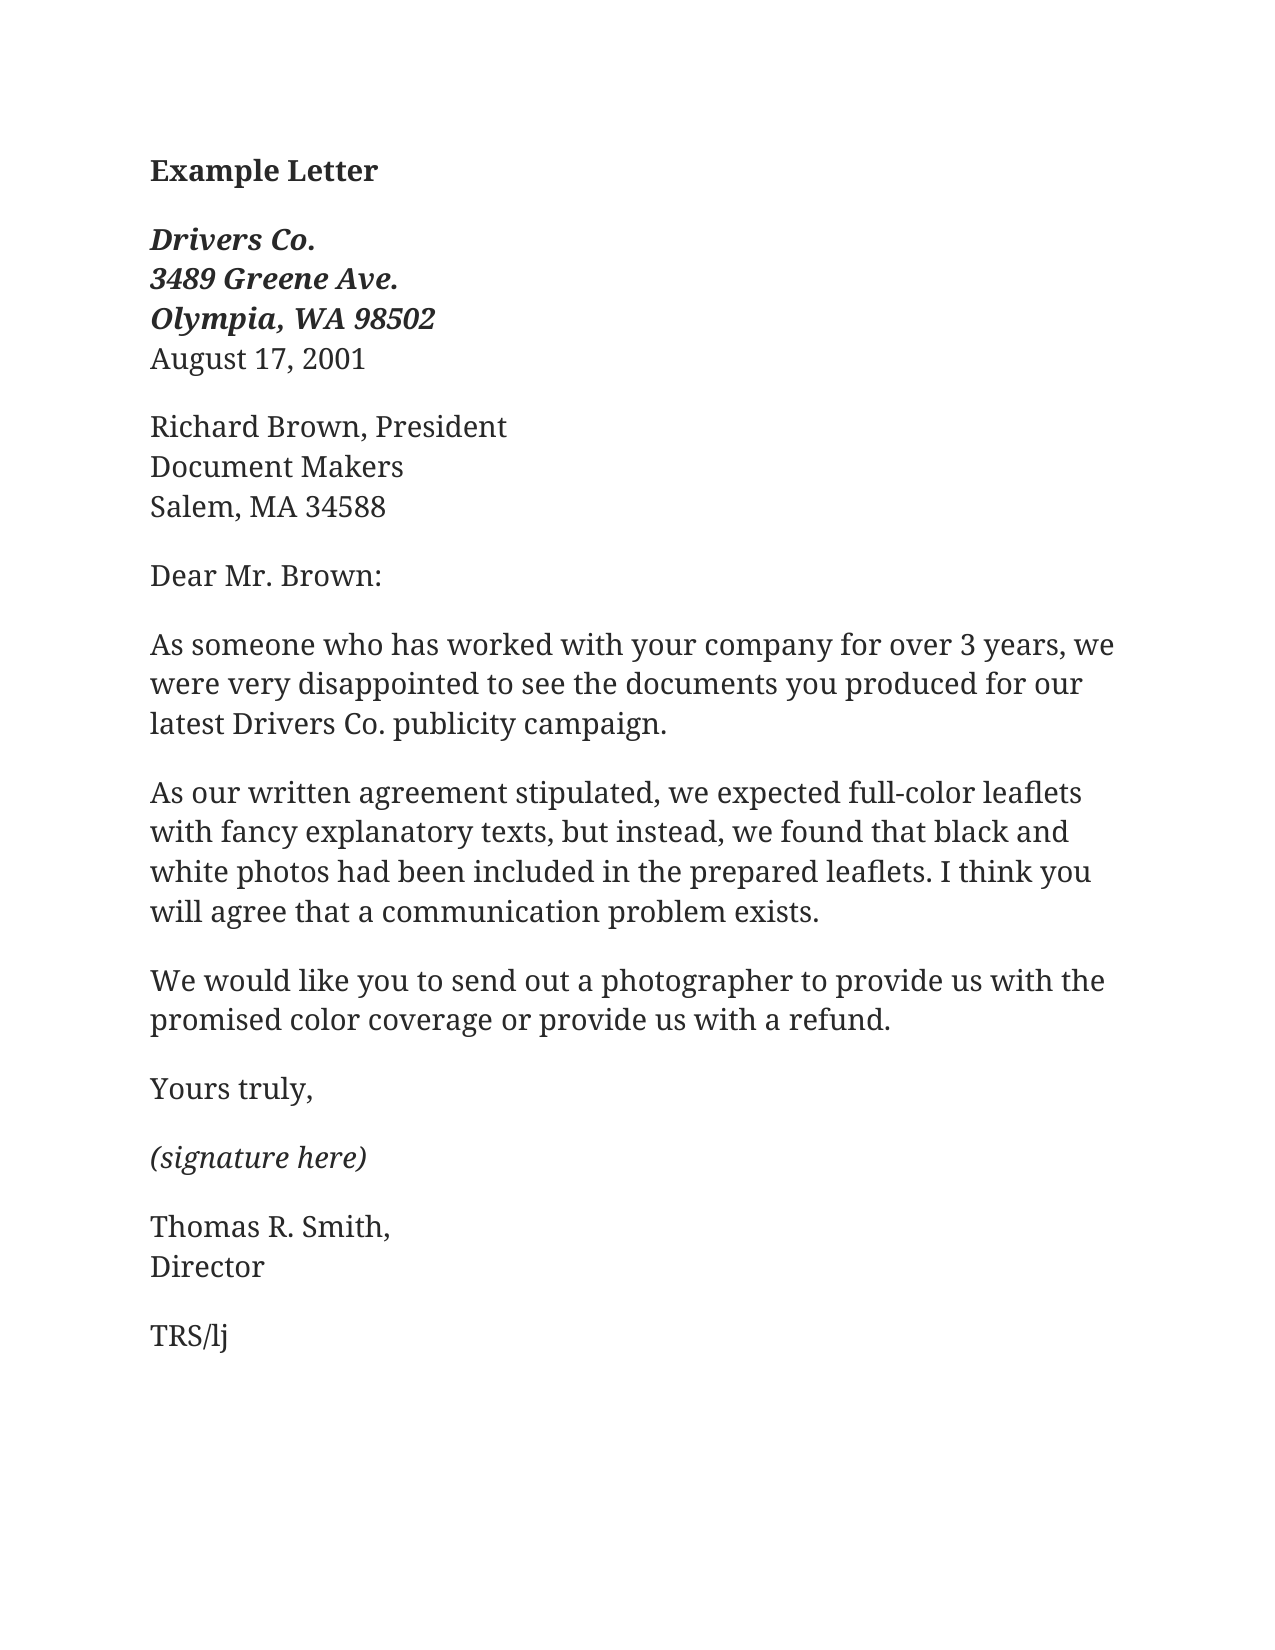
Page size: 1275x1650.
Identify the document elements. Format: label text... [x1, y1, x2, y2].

text Yours truly, [150, 1068, 1125, 1108]
text Dear Mr. Brown: [150, 555, 1125, 595]
text Example Letter [150, 150, 1125, 190]
text As someone who has worked with your company for over 3 years, we were very disappointed to see the documents you produced for our latest Drivers Co. publicity campaign. [150, 624, 1125, 743]
text As our written agreement stipulated, we expected full-color leaflets with fancy explanatory texts, but instead, we found that black and white photos had been included in the prepared leaflets. I think you will agree that a communication problem exists. [150, 772, 1125, 931]
text Richard Brown, President Document Makers Salem, MA 34588 [150, 407, 1125, 526]
text We would like you to send out a photographer to provide us with the promised color coverage or provide us with a refund. [150, 960, 1125, 1039]
text Thomas R. Smith, Director [150, 1206, 1125, 1286]
text TRS/lj [150, 1315, 1125, 1354]
text Drivers Co. 3489 Greene Ave. Olympia, WA 98502 August 17, 2001 [150, 219, 1125, 378]
text (signature here) [150, 1137, 1125, 1177]
